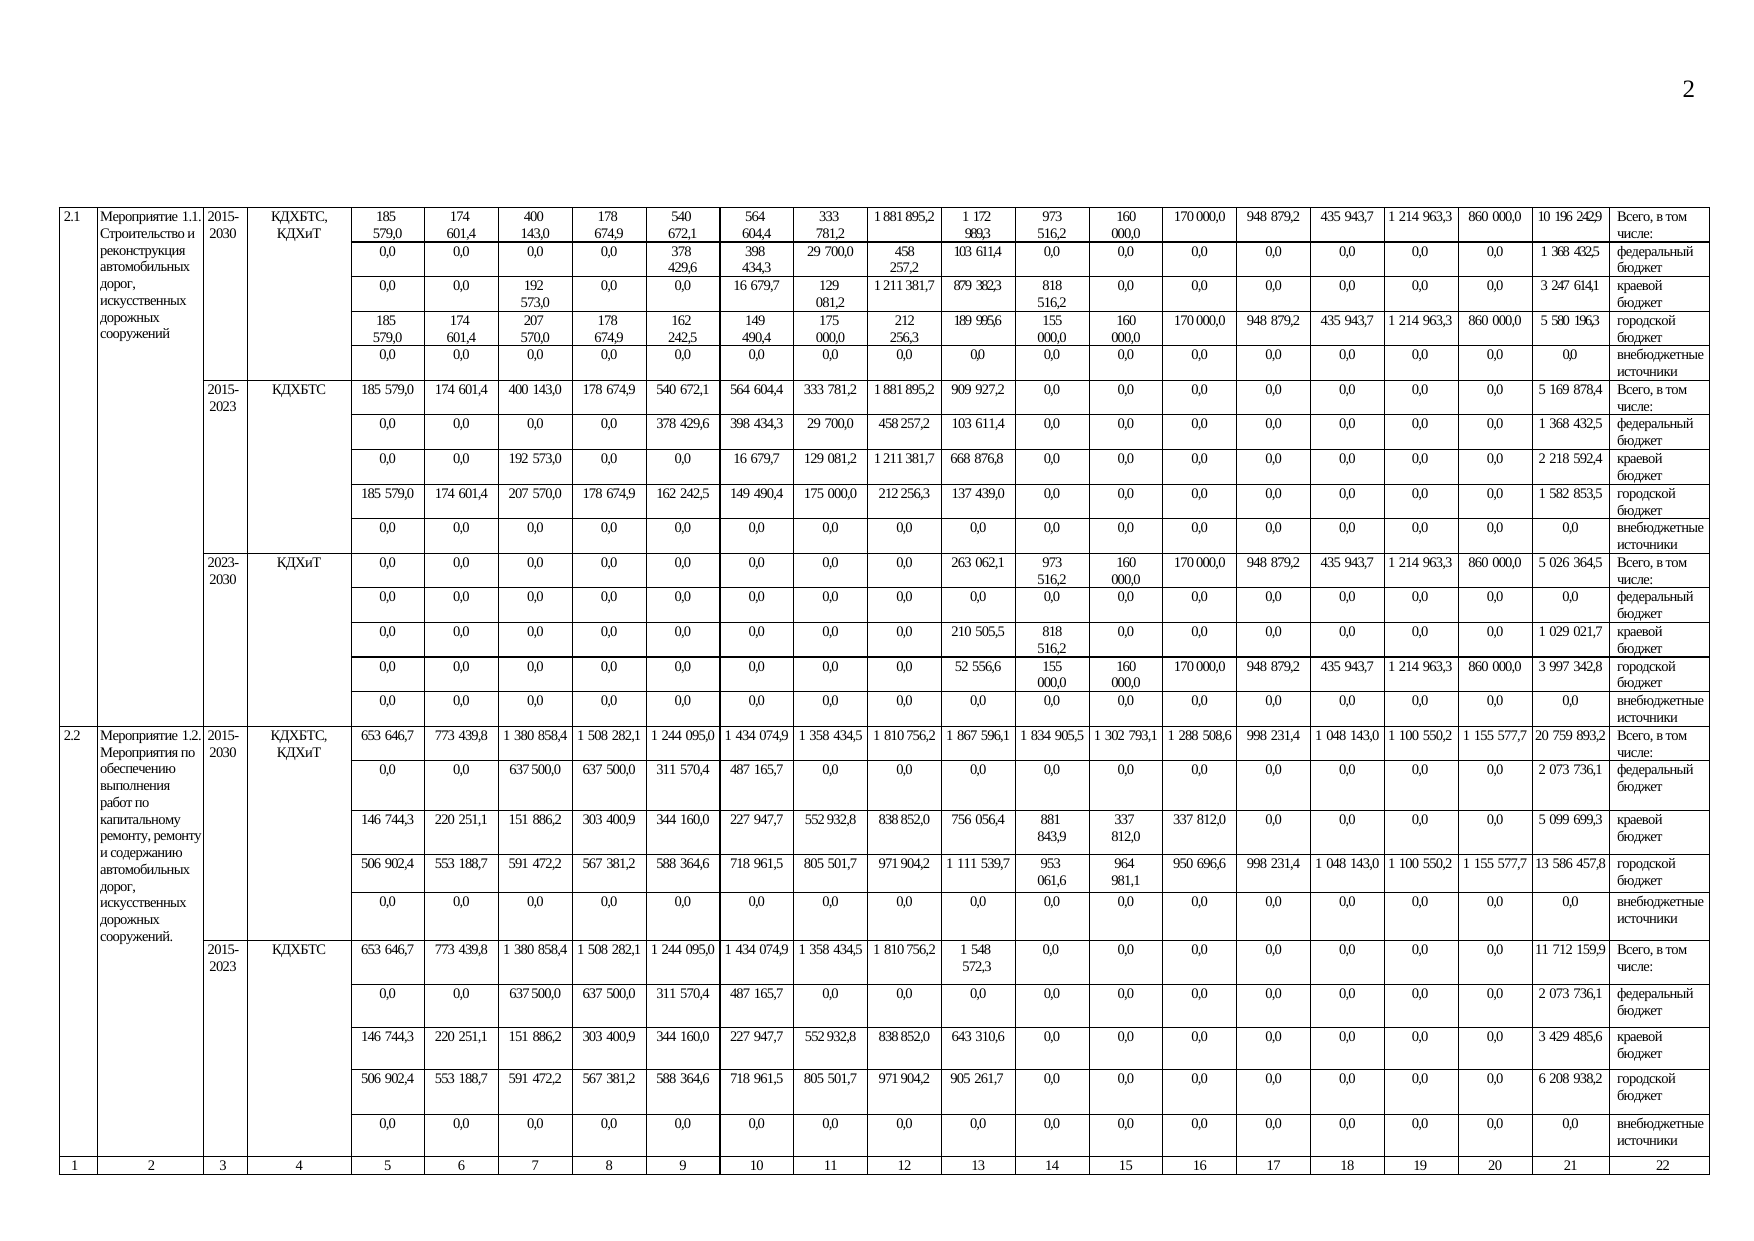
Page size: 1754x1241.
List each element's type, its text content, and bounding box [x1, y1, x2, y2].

table_cell 1 029 021,7 [1533, 623, 1609, 656]
table_cell 0,0 [352, 761, 424, 809]
table_cell 0,0 [425, 1115, 498, 1156]
table_cell 0,0 [1459, 450, 1532, 483]
table_cell 0,0 [1237, 623, 1310, 656]
table_cell 0,0 [352, 415, 424, 449]
table_cell 0,0 [499, 623, 572, 656]
table_cell 0,0 [499, 588, 572, 622]
table_cell 3 429 485,6 [1533, 1028, 1609, 1069]
table_cell Мероприятие 1.1. Строительство и реконструкция автомобильных дорог, искусственных дорожных сооружений [98, 208, 203, 726]
table_cell 0,0 [1090, 415, 1162, 449]
table_cell 178 674,9 [573, 485, 646, 518]
table_cell 1 508 282,1 [573, 941, 646, 984]
table_cell 0,0 [647, 450, 719, 483]
table_cell 2015-2023 [204, 941, 247, 1156]
table_cell 0,0 [573, 1115, 646, 1156]
table_cell 0,0 [721, 346, 793, 380]
table_cell 29 700,0 [794, 415, 867, 449]
table_cell 487 165,7 [721, 985, 793, 1027]
table_cell 591 472,2 [499, 1070, 572, 1113]
table_cell 0,0 [1090, 1070, 1162, 1113]
table_cell 5 580 196,3 [1533, 312, 1609, 345]
table_cell 155 000,0 [1016, 658, 1089, 691]
table_cell 16 679,7 [721, 277, 793, 311]
table_cell 0,0 [1459, 1070, 1532, 1113]
table_cell 170 000,0 [1163, 208, 1236, 241]
table_cell федеральный бюджет [1610, 415, 1709, 449]
table_cell 0,0 [721, 588, 793, 622]
table_cell 805 501,7 [794, 855, 867, 892]
table_cell Всего, в том числе: [1610, 554, 1709, 587]
table_cell 0,0 [1163, 519, 1236, 553]
table_cell 1 048 143,0 [1311, 855, 1384, 892]
table_cell 0,0 [1237, 277, 1310, 311]
table_cell 220 251,1 [425, 1028, 498, 1069]
table_cell городской бюджет [1610, 312, 1709, 345]
table_cell 0,0 [868, 658, 941, 691]
table_cell 0,0 [1016, 761, 1089, 809]
table_cell 212 256,3 [868, 312, 941, 345]
table_cell 637 500,0 [499, 761, 572, 809]
table_cell 210 505,5 [942, 623, 1015, 656]
table_cell 22 [1610, 1157, 1709, 1173]
table_cell 756 056,4 [942, 811, 1015, 853]
table_cell 0,0 [352, 1115, 424, 1156]
table_cell 1 582 853,5 [1533, 485, 1609, 518]
table_cell 2 073 736,1 [1533, 985, 1609, 1027]
table_cell 1 368 432,5 [1533, 415, 1609, 449]
table_cell 435 943,7 [1311, 208, 1384, 241]
table_cell 0,0 [499, 893, 572, 940]
table_cell 0,0 [1311, 519, 1384, 553]
table_cell 0,0 [425, 243, 498, 276]
table_cell 13 586 457,8 [1533, 855, 1609, 892]
table_cell 0,0 [1016, 519, 1089, 553]
table_cell 1 508 282,1 [573, 727, 646, 760]
table_cell 950 696,6 [1163, 855, 1236, 892]
table_cell 3 247 614,1 [1533, 277, 1609, 311]
table_cell 0,0 [1459, 623, 1532, 656]
table_cell 3 [204, 1157, 247, 1173]
table_cell 435 943,7 [1311, 554, 1384, 587]
table_cell 227 947,7 [721, 811, 793, 853]
table_cell 170 000,0 [1163, 658, 1236, 691]
table_cell 185 579,0 [352, 381, 424, 414]
table_cell 185 579,0 [352, 208, 424, 241]
table_cell 1 214 963,3 [1385, 208, 1458, 241]
table_cell 129 081,2 [794, 277, 867, 311]
table_cell 1 867 596,1 [942, 727, 1015, 760]
table_cell 1 [60, 1157, 97, 1173]
table_cell внебюджетные источники [1610, 519, 1709, 553]
table_cell 0,0 [499, 346, 572, 380]
table_cell 0,0 [1016, 588, 1089, 622]
table_cell 0,0 [942, 519, 1015, 553]
table_cell 458 257,2 [868, 243, 941, 276]
table_cell 435 943,7 [1311, 312, 1384, 345]
table_cell 6 208 938,2 [1533, 1070, 1609, 1113]
table_cell 1 048 143,0 [1311, 727, 1384, 760]
table_cell 0,0 [647, 893, 719, 940]
table_cell 155 000,0 [1016, 312, 1089, 345]
table_cell 0,0 [499, 415, 572, 449]
table_cell 0,0 [573, 623, 646, 656]
table_cell 0,0 [573, 415, 646, 449]
table_cell 20 759 893,2 [1533, 727, 1609, 760]
table_cell 0,0 [868, 623, 941, 656]
table_cell 948 879,2 [1237, 208, 1310, 241]
table_cell 964 981,1 [1090, 855, 1162, 892]
table_cell 0,0 [1385, 941, 1458, 984]
table_cell 0,0 [1090, 450, 1162, 483]
table_cell 14 [1016, 1157, 1089, 1173]
table_cell 0,0 [1163, 243, 1236, 276]
table_cell 18 [1311, 1157, 1384, 1173]
table_cell 0,0 [1237, 761, 1310, 809]
table_cell 0,0 [1311, 588, 1384, 622]
table_cell 0,0 [1311, 485, 1384, 518]
table_cell 162 242,5 [647, 485, 719, 518]
table_cell 0,0 [1311, 761, 1384, 809]
table_cell 1 211 381,7 [868, 450, 941, 483]
table_cell 0,0 [573, 277, 646, 311]
table_cell федеральный бюджет [1610, 985, 1709, 1027]
table_cell 0,0 [1090, 1028, 1162, 1069]
table_cell 506 902,4 [352, 855, 424, 892]
table_cell 0,0 [425, 692, 498, 726]
table_cell 948 879,2 [1237, 658, 1310, 691]
table_cell 149 490,4 [721, 485, 793, 518]
table_cell 0,0 [1385, 277, 1458, 311]
table_cell 192 573,0 [499, 277, 572, 311]
table_cell 160 000,0 [1090, 658, 1162, 691]
table_cell 0,0 [1459, 941, 1532, 984]
table_cell 552 932,8 [794, 1028, 867, 1069]
table_cell 588 364,6 [647, 855, 719, 892]
table_cell 0,0 [942, 985, 1015, 1027]
table_cell 0,0 [1311, 381, 1384, 414]
table_cell 0,0 [425, 415, 498, 449]
table_cell 175 000,0 [794, 485, 867, 518]
table_cell 0,0 [573, 588, 646, 622]
table_cell 398 434,3 [721, 415, 793, 449]
table_cell 909 927,2 [942, 381, 1015, 414]
table_cell 0,0 [1459, 243, 1532, 276]
table_cell 0,0 [794, 623, 867, 656]
table_cell 0,0 [1090, 277, 1162, 311]
table_cell 0,0 [1163, 415, 1236, 449]
table_cell 0,0 [499, 1115, 572, 1156]
table_cell 0,0 [647, 588, 719, 622]
table_cell 0,0 [794, 692, 867, 726]
table_cell 567 381,2 [573, 1070, 646, 1113]
table_cell 263 062,1 [942, 554, 1015, 587]
table_cell 553 188,7 [425, 855, 498, 892]
table_cell внебюджетные источники [1610, 893, 1709, 940]
table_cell 0,0 [1385, 761, 1458, 809]
table_cell 0,0 [1533, 1115, 1609, 1156]
table_cell 0,0 [1163, 985, 1236, 1027]
table_cell 948 879,2 [1237, 554, 1310, 587]
table_cell 0,0 [1459, 1028, 1532, 1069]
table_cell 0,0 [1016, 1115, 1089, 1156]
table_cell 192 573,0 [499, 450, 572, 483]
table_cell городской бюджет [1610, 855, 1709, 892]
table_cell 0,0 [573, 450, 646, 483]
table_cell 3 997 342,8 [1533, 658, 1609, 691]
table_cell 15 [1090, 1157, 1162, 1173]
table_cell 0,0 [425, 346, 498, 380]
table_cell 0,0 [425, 588, 498, 622]
table_cell 0,0 [647, 692, 719, 726]
table_cell 881 843,9 [1016, 811, 1089, 853]
table_cell 174 601,4 [425, 312, 498, 345]
table_cell Мероприятие 1.2. Мероприятия по обеспечению выполнения работ по капитальному ремонту, ремонту и содержанию автомобильных дорог, искусственных дорожных сооружений. [98, 727, 203, 1156]
table_cell 2.2 [60, 727, 97, 1156]
table_cell 0,0 [1311, 450, 1384, 483]
table_cell 0,0 [1311, 1115, 1384, 1156]
table_cell 0,0 [1090, 346, 1162, 380]
table_cell 1 214 963,3 [1385, 554, 1458, 587]
table_cell краевой бюджет [1610, 450, 1709, 483]
table_cell 0,0 [1090, 588, 1162, 622]
table_cell 0,0 [573, 692, 646, 726]
table_cell 838 852,0 [868, 1028, 941, 1069]
table_cell 0,0 [352, 277, 424, 311]
table_cell 0,0 [499, 692, 572, 726]
table_cell 0,0 [1385, 623, 1458, 656]
table_cell 303 400,9 [573, 1028, 646, 1069]
table_cell 0,0 [794, 1115, 867, 1156]
table_cell 0,0 [868, 346, 941, 380]
table_cell 1 111 539,7 [942, 855, 1015, 892]
table_cell 567 381,2 [573, 855, 646, 892]
table_cell 0,0 [1237, 811, 1310, 853]
table_cell 0,0 [499, 554, 572, 587]
table_cell 6 [425, 1157, 498, 1173]
table_cell 170 000,0 [1163, 312, 1236, 345]
table_cell 860 000,0 [1459, 312, 1532, 345]
table_cell 805 501,7 [794, 1070, 867, 1113]
table_cell 998 231,4 [1237, 855, 1310, 892]
table_cell 212 256,3 [868, 485, 941, 518]
table_cell 0,0 [721, 623, 793, 656]
table_cell 0,0 [794, 519, 867, 553]
table_cell городской бюджет [1610, 658, 1709, 691]
table_cell 0,0 [1459, 519, 1532, 553]
table_cell 0,0 [1311, 623, 1384, 656]
table_cell 668 876,8 [942, 450, 1015, 483]
table_cell 1 434 074,9 [721, 727, 793, 760]
table_cell 564 604,4 [721, 208, 793, 241]
table_cell 637 500,0 [573, 985, 646, 1027]
table_cell 1 214 963,3 [1385, 312, 1458, 345]
table_cell 52 556,6 [942, 658, 1015, 691]
table_cell 17 [1237, 1157, 1310, 1173]
table_cell 860 000,0 [1459, 554, 1532, 587]
table_cell Всего, в том числе: [1610, 208, 1709, 241]
table_cell 1 810 756,2 [868, 941, 941, 984]
table_cell 1 434 074,9 [721, 941, 793, 984]
table_cell 0,0 [1090, 1115, 1162, 1156]
table_cell 637 500,0 [499, 985, 572, 1027]
table_cell 0,0 [794, 985, 867, 1027]
table_cell 0,0 [1385, 485, 1458, 518]
table_cell 0,0 [1237, 381, 1310, 414]
table_cell 0,0 [868, 588, 941, 622]
table_cell 0,0 [1311, 811, 1384, 853]
table_cell 0,0 [868, 1115, 941, 1156]
table_cell 149 490,4 [721, 312, 793, 345]
table_cell 0,0 [499, 658, 572, 691]
table_cell 0,0 [1237, 941, 1310, 984]
table_cell 4 [248, 1157, 351, 1173]
table_cell 160 000,0 [1090, 208, 1162, 241]
table_cell 0,0 [1163, 588, 1236, 622]
table_cell 227 947,7 [721, 1028, 793, 1069]
table_cell 1 155 577,7 [1459, 727, 1532, 760]
table_cell 11 [794, 1157, 867, 1173]
table_cell 0,0 [1163, 1115, 1236, 1156]
table_cell 189 995,6 [942, 312, 1015, 345]
table_cell 0,0 [942, 893, 1015, 940]
table_cell 0,0 [1090, 623, 1162, 656]
table_cell 0,0 [573, 658, 646, 691]
table_cell 506 902,4 [352, 1070, 424, 1113]
table_cell 400 143,0 [499, 381, 572, 414]
table_cell 0,0 [1016, 450, 1089, 483]
table_cell 0,0 [794, 588, 867, 622]
table_cell внебюджетные источники [1610, 346, 1709, 380]
table_cell 0,0 [1016, 893, 1089, 940]
table_cell 0,0 [1237, 415, 1310, 449]
table_cell 344 160,0 [647, 1028, 719, 1069]
table_cell КДХБТС, КДХиТ [248, 727, 351, 940]
table_cell 0,0 [794, 554, 867, 587]
table_cell 0,0 [647, 554, 719, 587]
table_cell 0,0 [647, 1115, 719, 1156]
table_cell 1 810 756,2 [868, 727, 941, 760]
table_cell краевой бюджет [1610, 811, 1709, 853]
table_cell 400 143,0 [499, 208, 572, 241]
table_cell 0,0 [1311, 1070, 1384, 1113]
table_cell 0,0 [647, 346, 719, 380]
table_cell 0,0 [1385, 811, 1458, 853]
table_cell 0,0 [573, 519, 646, 553]
table_cell 818 516,2 [1016, 277, 1089, 311]
table_cell 0,0 [425, 623, 498, 656]
table_cell 0,0 [1163, 1070, 1236, 1113]
table_cell 838 852,0 [868, 811, 941, 853]
table_cell 0,0 [647, 519, 719, 553]
table_cell 0,0 [1385, 450, 1458, 483]
table_cell 0,0 [425, 893, 498, 940]
table_cell КДХБТС [248, 941, 351, 1156]
table_cell 0,0 [1237, 985, 1310, 1027]
table_cell 0,0 [1533, 588, 1609, 622]
table_cell 0,0 [1016, 1028, 1089, 1069]
table_cell 0,0 [1311, 277, 1384, 311]
table_cell 333 781,2 [794, 208, 867, 241]
table_cell КДХБТС [248, 381, 351, 553]
table_cell 0,0 [721, 893, 793, 940]
table_cell 0,0 [1311, 415, 1384, 449]
table_cell 2 [98, 1157, 203, 1173]
table_cell 973 516,2 [1016, 208, 1089, 241]
table_cell 540 672,1 [647, 381, 719, 414]
table_cell 16 [1163, 1157, 1236, 1173]
table_cell 0,0 [1385, 1070, 1458, 1113]
table_cell 19 [1385, 1157, 1458, 1173]
table_cell 0,0 [425, 277, 498, 311]
table_cell 0,0 [1016, 941, 1089, 984]
table_cell 21 [1533, 1157, 1609, 1173]
table_cell 0,0 [1016, 485, 1089, 518]
table_cell 973 516,2 [1016, 554, 1089, 587]
table_cell 337 812,0 [1090, 811, 1162, 853]
table_cell 1 172 989,3 [942, 208, 1015, 241]
table_cell 0,0 [1459, 692, 1532, 726]
table_cell 0,0 [352, 692, 424, 726]
table_cell 5 [352, 1157, 424, 1173]
table_cell 2.1 [60, 208, 97, 726]
table_cell 0,0 [1163, 346, 1236, 380]
table_cell 0,0 [942, 1115, 1015, 1156]
table_cell Всего, в том числе: [1610, 941, 1709, 984]
table_cell 1 155 577,7 [1459, 855, 1532, 892]
table_cell 653 646,7 [352, 727, 424, 760]
table_cell 146 744,3 [352, 811, 424, 853]
table_cell 1 214 963,3 [1385, 658, 1458, 691]
table_cell 2023-2030 [204, 554, 247, 726]
table_cell 0,0 [1016, 415, 1089, 449]
table_cell КДХиТ [248, 554, 351, 726]
table_cell 879 382,3 [942, 277, 1015, 311]
table_cell Всего, в том числе: [1610, 727, 1709, 760]
table_cell 0,0 [1163, 381, 1236, 414]
table_cell 0,0 [1311, 893, 1384, 940]
table_cell 0,0 [1459, 761, 1532, 809]
table_cell федеральный бюджет [1610, 761, 1709, 809]
table_cell 0,0 [425, 985, 498, 1027]
table_cell 0,0 [352, 554, 424, 587]
table_cell 160 000,0 [1090, 312, 1162, 345]
table_cell 0,0 [1459, 985, 1532, 1027]
table_cell 948 879,2 [1237, 312, 1310, 345]
table_cell 0,0 [1459, 893, 1532, 940]
table_cell 643 310,6 [942, 1028, 1015, 1069]
table_cell 1 380 858,4 [499, 727, 572, 760]
table_cell 398 434,3 [721, 243, 793, 276]
table_cell 175 000,0 [794, 312, 867, 345]
table_cell 953 061,6 [1016, 855, 1089, 892]
table_cell 1 100 550,2 [1385, 727, 1458, 760]
table_cell 971 904,2 [868, 1070, 941, 1113]
table_cell 540 672,1 [647, 208, 719, 241]
table_cell 435 943,7 [1311, 658, 1384, 691]
table_cell 0,0 [1385, 692, 1458, 726]
table_cell 0,0 [1016, 381, 1089, 414]
table_cell 0,0 [352, 658, 424, 691]
table_cell 0,0 [1090, 243, 1162, 276]
table_cell 718 961,5 [721, 1070, 793, 1113]
table_cell 0,0 [352, 985, 424, 1027]
table_cell 16 679,7 [721, 450, 793, 483]
table_cell 0,0 [1311, 1028, 1384, 1069]
table_cell 773 439,8 [425, 941, 498, 984]
table_cell 0,0 [1016, 346, 1089, 380]
table_cell краевой бюджет [1610, 623, 1709, 656]
table_cell КДХБТС, КДХиТ [248, 208, 351, 380]
table_cell 12 [868, 1157, 941, 1173]
table_cell 2015-2030 [204, 208, 247, 380]
table_cell 1 548 572,3 [942, 941, 1015, 984]
table_cell 137 439,0 [942, 485, 1015, 518]
table_cell 0,0 [1237, 346, 1310, 380]
table_cell 2015-2030 [204, 727, 247, 940]
table_cell краевой бюджет [1610, 277, 1709, 311]
table_cell 0,0 [1311, 985, 1384, 1027]
table_cell 1 358 434,5 [794, 727, 867, 760]
table_cell 0,0 [1163, 623, 1236, 656]
table_cell 0,0 [1090, 692, 1162, 726]
table_cell 0,0 [1385, 1028, 1458, 1069]
table_cell 0,0 [425, 450, 498, 483]
table_cell 0,0 [1016, 1070, 1089, 1113]
table_cell 0,0 [1090, 519, 1162, 553]
table_cell 7 [499, 1157, 572, 1173]
table_cell 344 160,0 [647, 811, 719, 853]
table_cell 0,0 [1385, 415, 1458, 449]
table_cell 1 302 793,1 [1090, 727, 1162, 760]
table_cell 0,0 [1385, 1115, 1458, 1156]
table_cell 0,0 [1237, 450, 1310, 483]
table_cell 0,0 [1385, 243, 1458, 276]
table_cell 591 472,2 [499, 855, 572, 892]
table_cell 220 251,1 [425, 811, 498, 853]
table_cell городской бюджет [1610, 1070, 1709, 1113]
table_cell 0,0 [794, 893, 867, 940]
table_cell 0,0 [794, 658, 867, 691]
table_cell 0,0 [721, 692, 793, 726]
table_cell 0,0 [1163, 1028, 1236, 1069]
table_cell 146 744,3 [352, 1028, 424, 1069]
table_cell 9 [647, 1157, 719, 1173]
table_cell 162 242,5 [647, 312, 719, 345]
table_cell 0,0 [1385, 893, 1458, 940]
table_cell 0,0 [1385, 588, 1458, 622]
table_cell 5 099 699,3 [1533, 811, 1609, 853]
table_cell 20 [1459, 1157, 1532, 1173]
table_cell 1 368 432,5 [1533, 243, 1609, 276]
table_cell внебюджетные источники [1610, 692, 1709, 726]
table_cell 0,0 [1459, 381, 1532, 414]
table_cell 174 601,4 [425, 381, 498, 414]
table_cell 0,0 [721, 519, 793, 553]
table_cell 0,0 [1237, 893, 1310, 940]
table_cell 0,0 [794, 346, 867, 380]
table_cell 0,0 [1237, 588, 1310, 622]
table_cell 178 674,9 [573, 208, 646, 241]
table_cell 0,0 [942, 761, 1015, 809]
table_cell 311 570,4 [647, 985, 719, 1027]
table_cell краевой бюджет [1610, 1028, 1709, 1069]
table_cell 1 244 095,0 [647, 941, 719, 984]
table_cell 0,0 [868, 761, 941, 809]
table_cell 1 244 095,0 [647, 727, 719, 760]
table_cell 0,0 [1459, 485, 1532, 518]
table_cell 0,0 [499, 243, 572, 276]
table_cell 0,0 [573, 346, 646, 380]
table_cell 170 000,0 [1163, 554, 1236, 587]
table_cell 0,0 [1237, 519, 1310, 553]
table_cell 0,0 [794, 761, 867, 809]
table_cell 0,0 [1237, 485, 1310, 518]
table_cell 0,0 [1311, 692, 1384, 726]
table_cell 0,0 [1385, 381, 1458, 414]
table_cell 0,0 [1533, 346, 1609, 380]
table_cell 552 932,8 [794, 811, 867, 853]
table_cell 0,0 [573, 243, 646, 276]
table_cell 0,0 [1385, 519, 1458, 553]
table_cell 378 429,6 [647, 415, 719, 449]
table_cell 0,0 [425, 554, 498, 587]
table_cell 588 364,6 [647, 1070, 719, 1113]
table_cell 1 834 905,5 [1016, 727, 1089, 760]
table_cell 151 886,2 [499, 1028, 572, 1069]
table_cell 0,0 [425, 519, 498, 553]
table_cell 0,0 [1016, 692, 1089, 726]
table_cell 0,0 [868, 519, 941, 553]
table_cell 860 000,0 [1459, 658, 1532, 691]
table_cell 0,0 [1163, 893, 1236, 940]
table_cell 1 881 895,2 [868, 381, 941, 414]
table_cell 0,0 [1090, 485, 1162, 518]
table_cell 564 604,4 [721, 381, 793, 414]
table_cell 0,0 [721, 658, 793, 691]
table_cell 0,0 [1237, 1115, 1310, 1156]
table_cell 185 579,0 [352, 312, 424, 345]
table_cell 1 288 508,6 [1163, 727, 1236, 760]
table_cell 0,0 [1311, 346, 1384, 380]
table_cell 0,0 [352, 346, 424, 380]
table_cell 10 [721, 1157, 793, 1173]
table_cell 207 570,0 [499, 312, 572, 345]
table_cell 129 081,2 [794, 450, 867, 483]
table_cell 0,0 [352, 623, 424, 656]
table_cell 1 380 858,4 [499, 941, 572, 984]
table_cell 0,0 [1533, 893, 1609, 940]
table_cell 0,0 [1090, 985, 1162, 1027]
table_cell 160 000,0 [1090, 554, 1162, 587]
table_cell федеральный бюджет [1610, 243, 1709, 276]
table_cell 0,0 [1237, 243, 1310, 276]
table_cell 5 026 364,5 [1533, 554, 1609, 587]
table_cell 0,0 [1459, 346, 1532, 380]
table_cell 0,0 [868, 985, 941, 1027]
table_cell 0,0 [942, 588, 1015, 622]
table_cell 653 646,7 [352, 941, 424, 984]
table_cell 860 000,0 [1459, 208, 1532, 241]
table_cell 10 196 242,9 [1533, 208, 1609, 241]
table_cell 11 712 159,9 [1533, 941, 1609, 984]
table_cell 0,0 [352, 243, 424, 276]
table_cell 0,0 [1459, 588, 1532, 622]
table_cell 905 261,7 [942, 1070, 1015, 1113]
table_cell 103 611,4 [942, 415, 1015, 449]
table_cell 0,0 [1163, 761, 1236, 809]
table_cell 0,0 [499, 519, 572, 553]
table_cell 178 674,9 [573, 312, 646, 345]
table_cell 0,0 [1385, 346, 1458, 380]
table_cell внебюджетные источники [1610, 1115, 1709, 1156]
table_cell 637 500,0 [573, 761, 646, 809]
table_cell 0,0 [942, 692, 1015, 726]
table_cell 378 429,6 [647, 243, 719, 276]
table_cell 458 257,2 [868, 415, 941, 449]
table_cell 0,0 [1237, 692, 1310, 726]
table_cell 0,0 [1090, 893, 1162, 940]
table_cell 0,0 [1311, 243, 1384, 276]
table_cell 0,0 [721, 1115, 793, 1156]
table_cell 718 961,5 [721, 855, 793, 892]
table_cell 0,0 [647, 277, 719, 311]
table_cell 29 700,0 [794, 243, 867, 276]
table_cell городской бюджет [1610, 485, 1709, 518]
table_cell 1 881 895,2 [868, 208, 941, 241]
table_cell 103 611,4 [942, 243, 1015, 276]
table_cell 5 169 878,4 [1533, 381, 1609, 414]
table_cell 174 601,4 [425, 485, 498, 518]
table_cell 1 211 381,7 [868, 277, 941, 311]
table_cell 0,0 [868, 554, 941, 587]
table_cell Всего, в том числе: [1610, 381, 1709, 414]
table_cell 2 073 736,1 [1533, 761, 1609, 809]
table_cell 0,0 [1459, 277, 1532, 311]
table_cell 0,0 [425, 761, 498, 809]
table_cell 0,0 [647, 623, 719, 656]
table_cell 0,0 [942, 346, 1015, 380]
table_cell 151 886,2 [499, 811, 572, 853]
table_cell 2 218 592,4 [1533, 450, 1609, 483]
table_cell 0,0 [1163, 450, 1236, 483]
table_cell 303 400,9 [573, 811, 646, 853]
table_cell 337 812,0 [1163, 811, 1236, 853]
table_cell 0,0 [425, 658, 498, 691]
table_cell 0,0 [1090, 761, 1162, 809]
table_cell 178 674,9 [573, 381, 646, 414]
table_cell 818 516,2 [1016, 623, 1089, 656]
table_cell 0,0 [721, 554, 793, 587]
table_cell 0,0 [573, 554, 646, 587]
table_cell 333 781,2 [794, 381, 867, 414]
table_cell 553 188,7 [425, 1070, 498, 1113]
table_cell 2015-2023 [204, 381, 247, 553]
table_cell 0,0 [352, 450, 424, 483]
table_cell 0,0 [1016, 985, 1089, 1027]
table_cell 998 231,4 [1237, 727, 1310, 760]
table_cell 0,0 [1533, 519, 1609, 553]
table_cell 0,0 [352, 519, 424, 553]
table_cell 0,0 [868, 692, 941, 726]
table_cell 971 904,2 [868, 855, 941, 892]
table_cell 0,0 [1163, 692, 1236, 726]
table_cell 8 [573, 1157, 646, 1173]
table_cell 174 601,4 [425, 208, 498, 241]
table_cell 0,0 [573, 893, 646, 940]
table_cell 0,0 [1163, 941, 1236, 984]
table_cell 0,0 [1237, 1028, 1310, 1069]
table_cell 0,0 [1459, 811, 1532, 853]
table_cell 1 100 550,2 [1385, 855, 1458, 892]
table_cell 0,0 [1533, 692, 1609, 726]
table_cell 0,0 [1016, 243, 1089, 276]
table_cell 0,0 [1385, 985, 1458, 1027]
table_cell 0,0 [352, 588, 424, 622]
table_cell 0,0 [1090, 381, 1162, 414]
table_cell 0,0 [1459, 415, 1532, 449]
table_cell 773 439,8 [425, 727, 498, 760]
table_cell 0,0 [1311, 941, 1384, 984]
table_cell 0,0 [1163, 485, 1236, 518]
table_cell 0,0 [1163, 277, 1236, 311]
table_cell 0,0 [352, 893, 424, 940]
table_cell 311 570,4 [647, 761, 719, 809]
table_cell 1 358 434,5 [794, 941, 867, 984]
table_cell 0,0 [1459, 1115, 1532, 1156]
table_cell 487 165,7 [721, 761, 793, 809]
table_cell 0,0 [647, 658, 719, 691]
table_cell 0,0 [868, 893, 941, 940]
table_cell 13 [942, 1157, 1015, 1173]
table_cell 185 579,0 [352, 485, 424, 518]
table_cell 0,0 [1237, 1070, 1310, 1113]
table_cell федеральный бюджет [1610, 588, 1709, 622]
table_cell 0,0 [1090, 941, 1162, 984]
table_cell 207 570,0 [499, 485, 572, 518]
